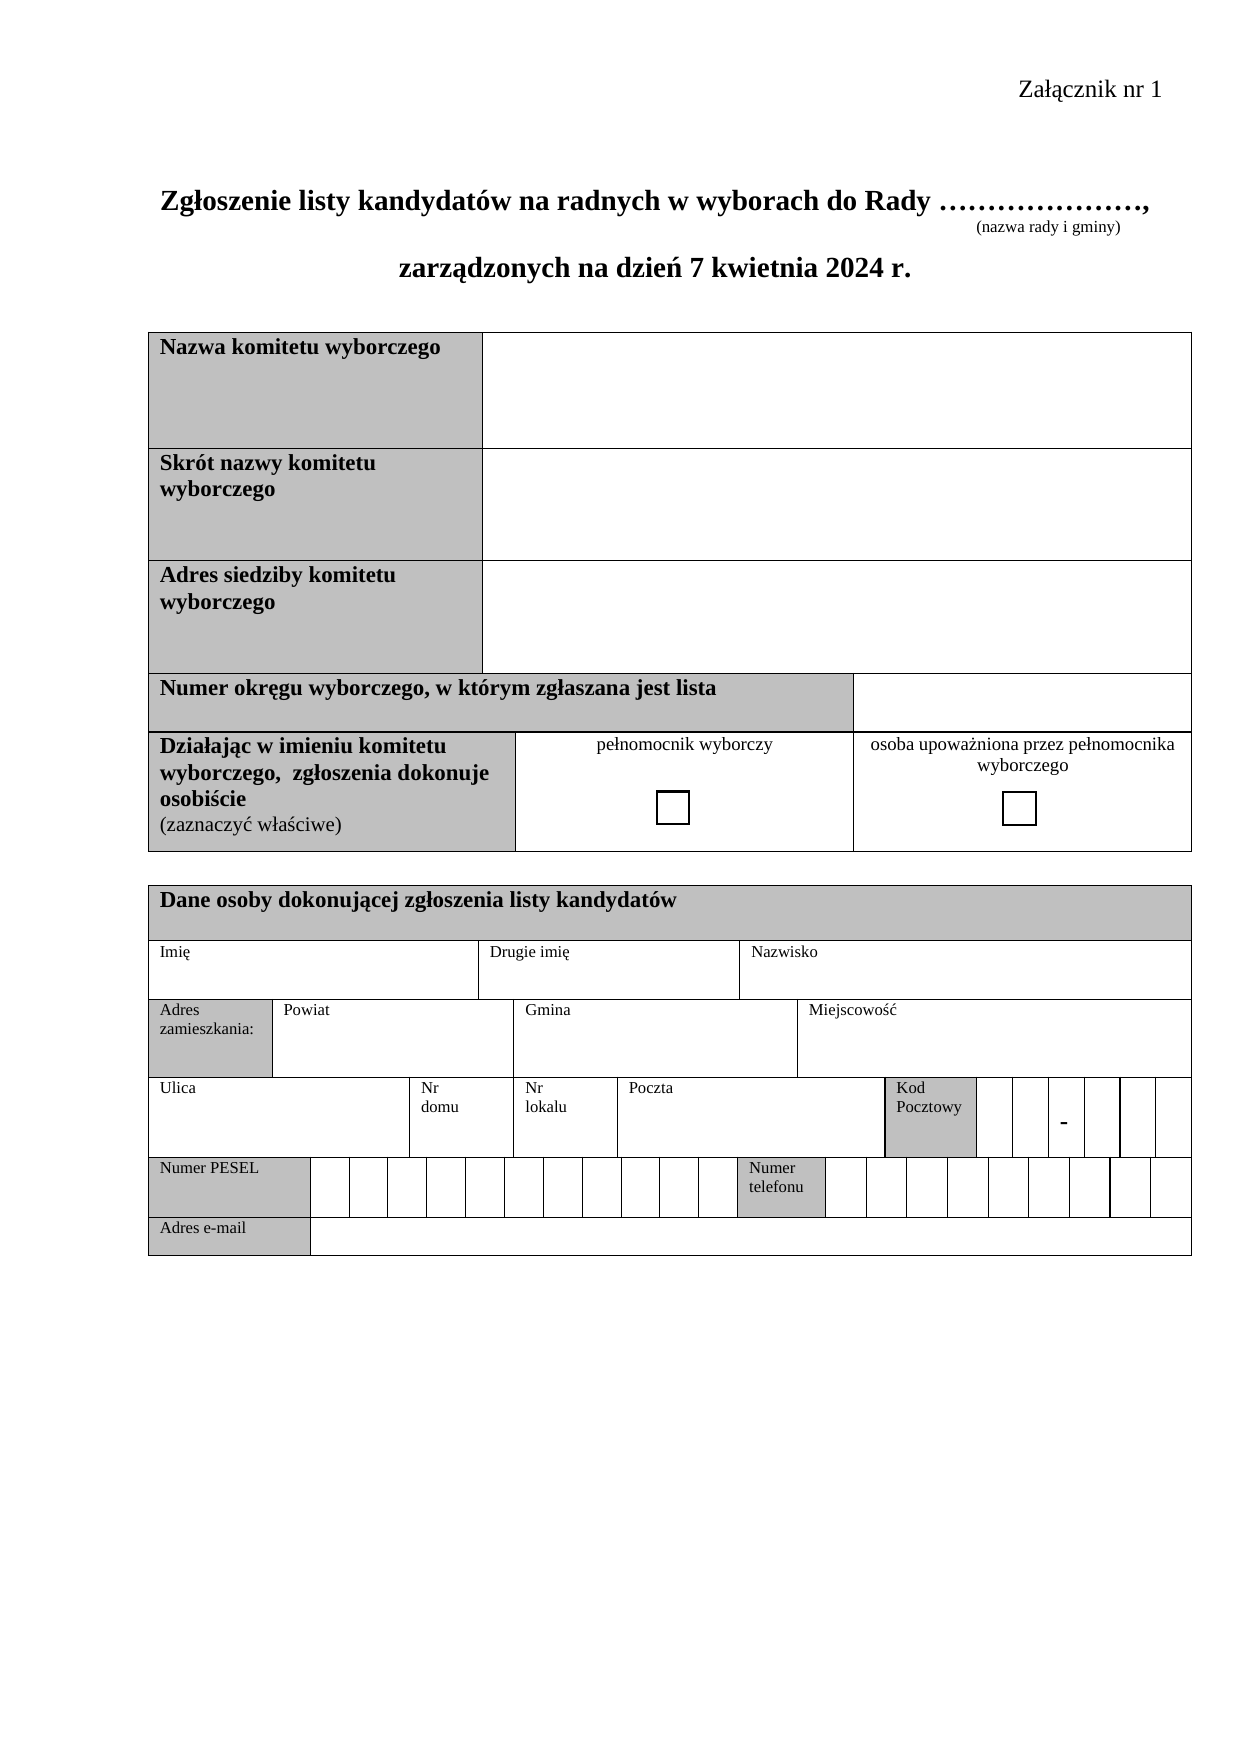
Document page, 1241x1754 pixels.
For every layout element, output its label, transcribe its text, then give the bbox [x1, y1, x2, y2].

table_header Nazwa komitetu wyborczego [149, 333, 482, 448]
table_cell [867, 1158, 906, 1217]
table_cell [350, 1158, 387, 1217]
text zarządzonych na dzień 7 kwietnia 2024 r. [148, 250, 1162, 284]
table_cell [483, 449, 1191, 560]
table_cell [544, 1158, 582, 1217]
table_cell Nr lokalu [514, 1078, 617, 1157]
table_cell [1070, 1158, 1109, 1217]
table_cell [977, 1078, 1012, 1157]
table_cell Skrót nazwy komitetu wyborczego [149, 449, 482, 560]
table_cell [483, 561, 1191, 673]
table_cell Powiat [273, 1000, 513, 1077]
table_cell Imię [149, 941, 478, 999]
text (nazwa rady i gminy) [945, 217, 1152, 250]
table_cell Kod Pocztowy [886, 1078, 976, 1157]
table_header [483, 333, 1191, 448]
table_cell Miejscowość [798, 1000, 1191, 1077]
table_cell [311, 1158, 349, 1217]
table_cell [989, 1158, 1028, 1217]
table_cell pełnomocnik wyborczy [516, 733, 853, 851]
table_cell Drugie imię [479, 941, 739, 999]
table_cell [622, 1158, 659, 1217]
table_cell [311, 1218, 1191, 1255]
table_cell [583, 1158, 621, 1217]
table_cell [1029, 1158, 1069, 1217]
table_cell [1121, 1078, 1155, 1157]
table_cell [466, 1158, 504, 1217]
table_cell Adres siedziby komitetu wyborczego [149, 561, 482, 673]
table_cell Gmina [514, 1000, 797, 1077]
table_cell [660, 1158, 698, 1217]
table_header Dane osoby dokonującej zgłoszenia listy kandydatów [149, 886, 1191, 940]
table_cell [948, 1158, 988, 1217]
table_cell Numer okręgu wyborczego, w którym zgłaszana jest lista [149, 674, 853, 731]
table_cell [505, 1158, 543, 1217]
table_cell [1085, 1078, 1119, 1157]
table_cell Numer telefonu [738, 1158, 825, 1217]
table_cell Poczta [618, 1078, 884, 1157]
table_cell - [1049, 1078, 1084, 1157]
table_cell [1111, 1158, 1150, 1217]
table_cell [1013, 1078, 1048, 1157]
table_cell [854, 674, 1191, 731]
table_cell [699, 1158, 737, 1217]
table_cell [1156, 1078, 1191, 1157]
table_cell Działając w imieniu komitetu wyborczego, zgłoszenia dokonuje osobiście (zaznaczyć właściwe) [149, 733, 515, 851]
table_cell [388, 1158, 426, 1217]
table_cell [907, 1158, 947, 1217]
table_cell Nr domu [410, 1078, 513, 1157]
table_cell [1151, 1158, 1191, 1217]
table_cell osoba upoważniona przez pełnomocnika wyborczego [854, 733, 1191, 851]
table_cell [427, 1158, 465, 1217]
table_cell Adres e-mail [149, 1218, 310, 1255]
table_cell Numer PESEL [149, 1158, 310, 1217]
table_cell [826, 1158, 866, 1217]
table_cell Adres zamieszkania: [149, 1000, 272, 1077]
table_cell Nazwisko [740, 941, 1191, 999]
text Zgłoszenie listy kandydatów na radnych w wyborach do Rady …………………, [148, 183, 1162, 217]
table_cell Ulica [149, 1078, 409, 1157]
